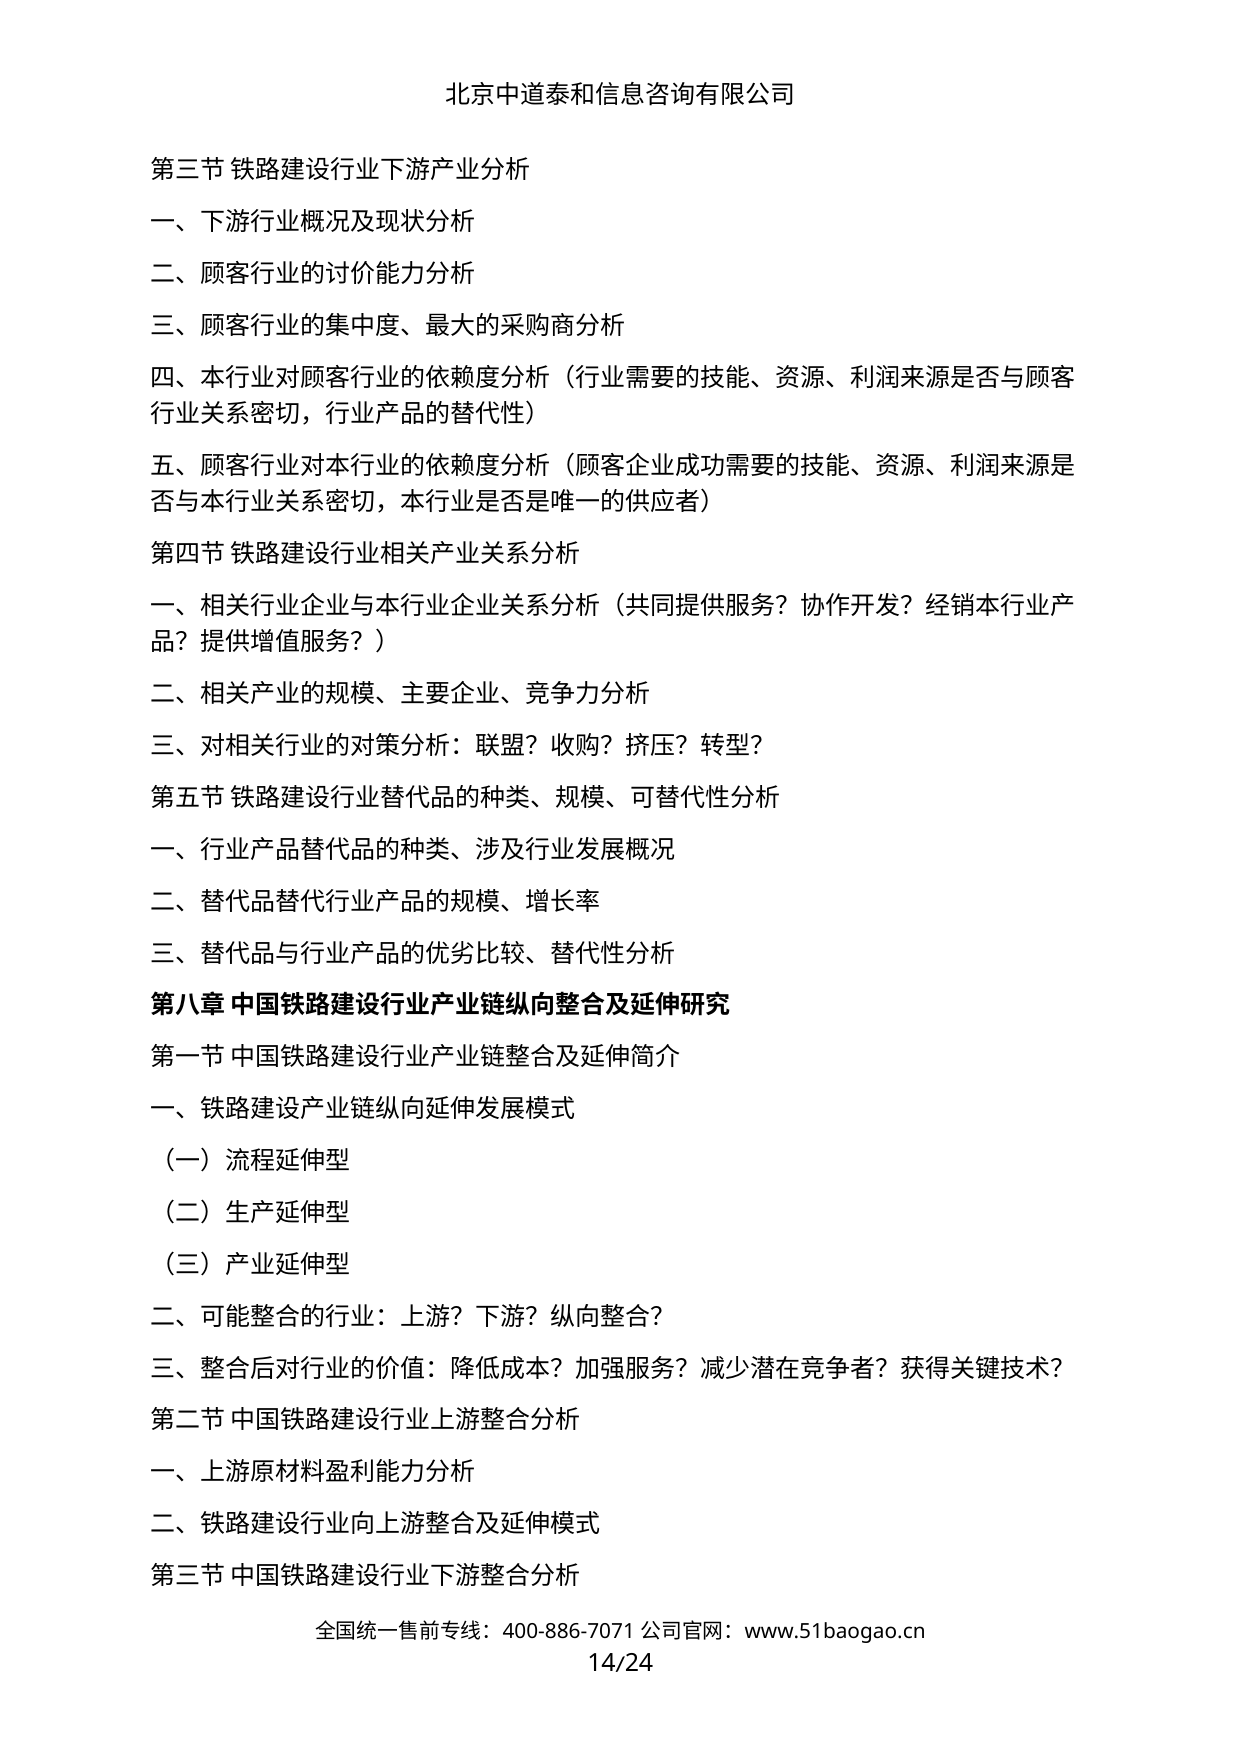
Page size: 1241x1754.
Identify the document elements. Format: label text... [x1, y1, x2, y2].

text 一、行业产品替代品的种类、涉及行业发展概况 [150, 829, 1090, 866]
text 第五节 铁路建设行业替代品的种类、规模、可替代性分析 [150, 777, 1090, 814]
text 一、上游原材料盈利能力分析 [150, 1452, 1090, 1488]
text 二、铁路建设行业向上游整合及延伸模式 [150, 1504, 1090, 1540]
text 第三节 中国铁路建设行业下游整合分析 [150, 1556, 1090, 1592]
text 三、整合后对行业的价值：降低成本？加强服务？减少潜在竞争者？获得关键技术？ [150, 1348, 1090, 1384]
text 第三节 铁路建设行业下游产业分析 [150, 150, 1090, 186]
text 二、相关产业的规模、主要企业、竞争力分析 [150, 674, 1090, 710]
text 一、相关行业企业与本行业企业关系分析（共同提供服务？协作开发？经销本行业产品？提供增值服务？） [150, 586, 1090, 658]
text 二、可能整合的行业：上游？下游？纵向整合？ [150, 1296, 1090, 1332]
text 第四节 铁路建设行业相关产业关系分析 [150, 534, 1090, 570]
text （三）产业延伸型 [150, 1244, 1090, 1281]
text 二、顾客行业的讨价能力分析 [150, 254, 1090, 290]
text 一、铁路建设产业链纵向延伸发展模式 [150, 1089, 1090, 1125]
text 第一节 中国铁路建设行业产业链整合及延伸简介 [150, 1037, 1090, 1073]
text 第二节 中国铁路建设行业上游整合分析 [150, 1400, 1090, 1436]
text 一、下游行业概况及现状分析 [150, 202, 1090, 238]
text 四、本行业对顾客行业的依赖度分析（行业需要的技能、资源、利润来源是否与顾客行业关系密切，行业产品的替代性） [150, 357, 1090, 430]
text 三、替代品与行业产品的优劣比较、替代性分析 [150, 933, 1090, 969]
text 二、替代品替代行业产品的规模、增长率 [150, 881, 1090, 917]
text 第八章 中国铁路建设行业产业链纵向整合及延伸研究 [150, 985, 1090, 1021]
text （二）生产延伸型 [150, 1192, 1090, 1229]
text （一）流程延伸型 [150, 1141, 1090, 1177]
text 五、顾客行业对本行业的依赖度分析（顾客企业成功需要的技能、资源、利润来源是否与本行业关系密切，本行业是否是唯一的供应者） [150, 446, 1090, 518]
text 三、对相关行业的对策分析：联盟？收购？挤压？转型？ [150, 726, 1090, 762]
text 三、顾客行业的集中度、最大的采购商分析 [150, 306, 1090, 342]
